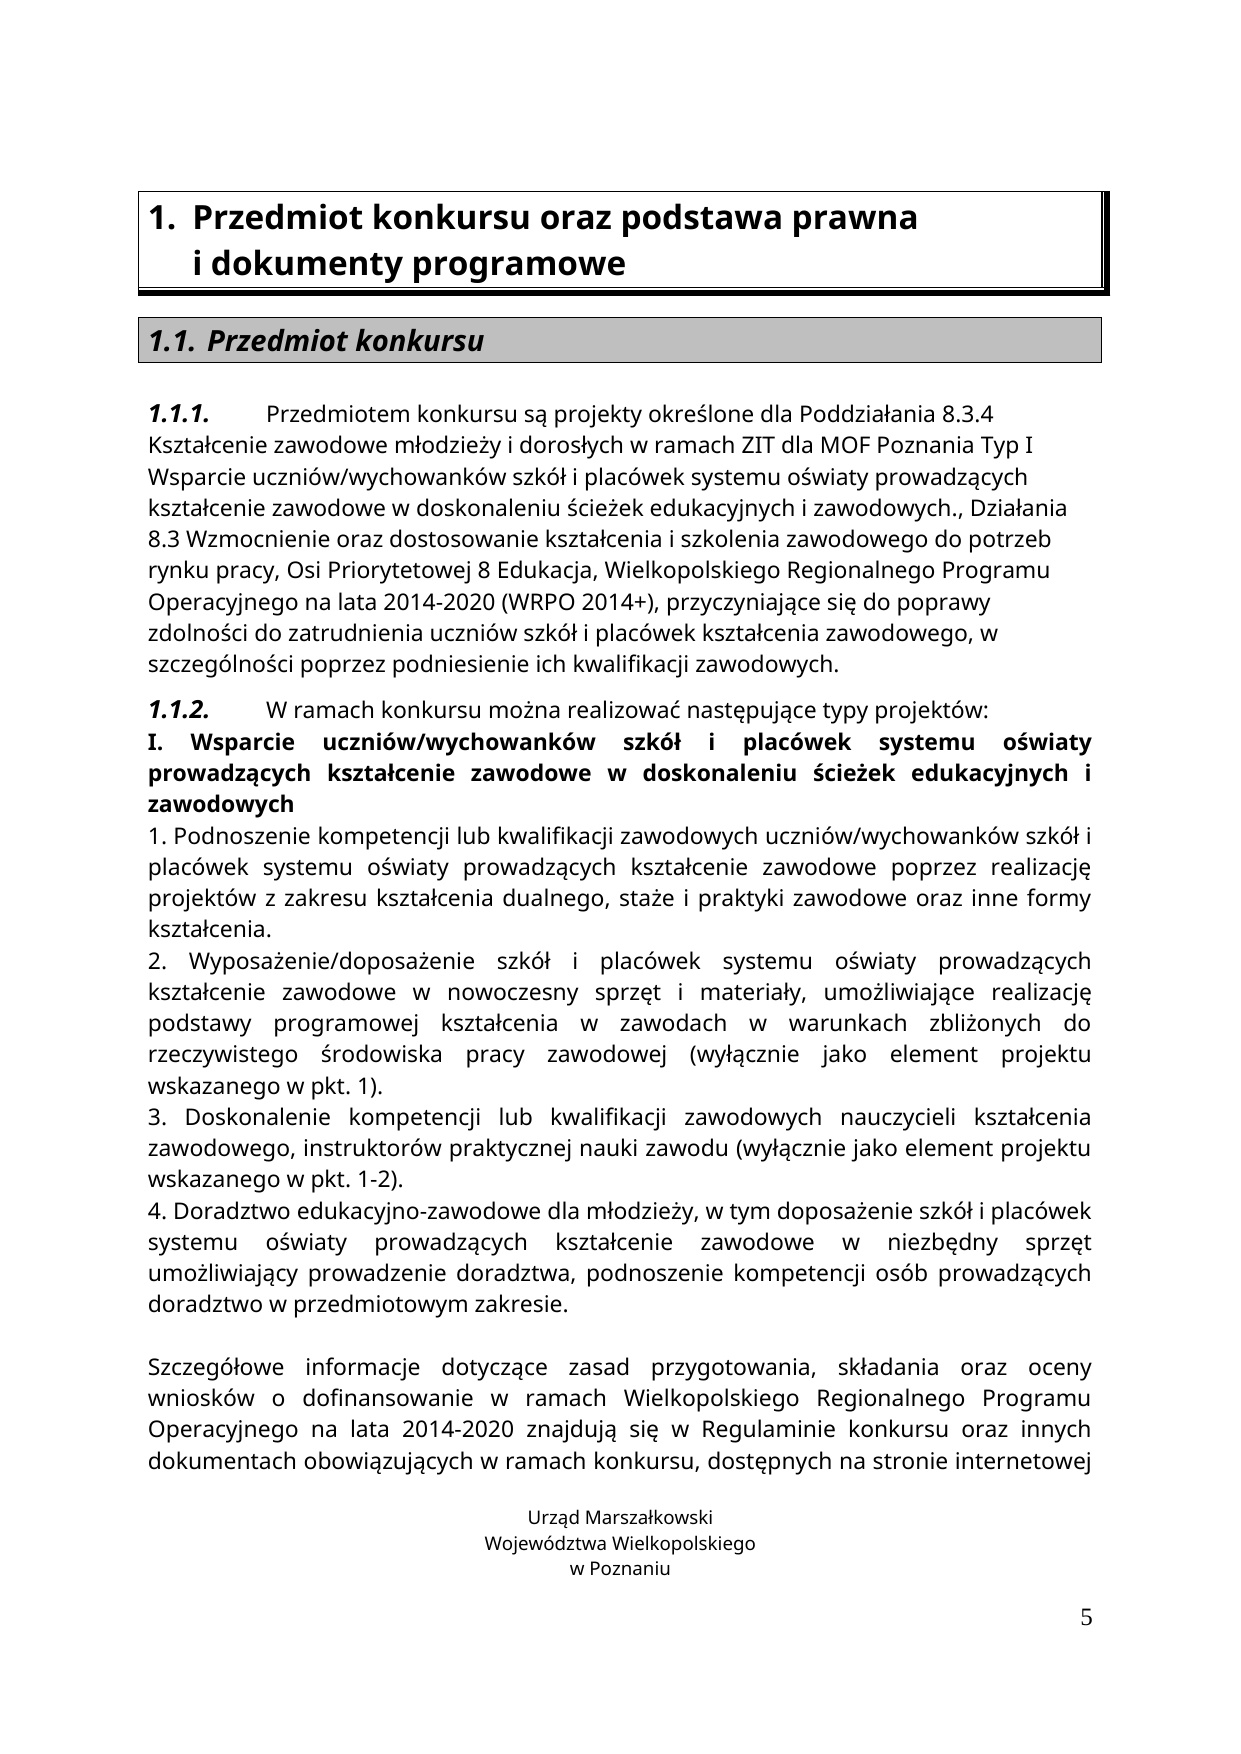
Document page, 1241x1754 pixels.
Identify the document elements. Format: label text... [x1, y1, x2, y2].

text 4. Doradztwo edukacyjno-zawodowe dla młodzieży, w tym doposażenie szkół i placówek systemu oświaty prowadzących kształcenie zawodowe w niezbędny sprzęt umożliwiający prowadzenie doradztwa, podnoszenie kompetencji osób prowadzących doradztwo w przedmiotowym zakresie. [148, 1194, 1093, 1319]
text 3. Doskonalenie kompetencji lub kwalifikacji zawodowych nauczycieli kształcenia zawodowego, instruktorów praktycznej nauki zawodu (wyłącznie jako element projektu wskazanego w pkt. 1-2). [148, 1101, 1093, 1194]
subtitle Przedmiot konkursu [139, 318, 1101, 362]
text 1. Podnoszenie kompetencji lub kwalifikacji zawodowych uczniów/wychowanków szkół i placówek systemu oświaty prowadzących kształcenie zawodowe poprzez realizację projektów z zakresu kształcenia dualnego, staże i praktyki zawodowe oraz inne formy kształcenia. [148, 819, 1093, 944]
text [148, 1351, 1093, 1476]
list W ramach konkursu można realizować następujące typy projektów: [148, 692, 1093, 726]
text 2. Wyposażenie/doposażenie szkół i placówek systemu oświaty prowadzących kształcenie zawodowe w nowoczesny sprzęt i materiały, umożliwiające realizację podstawy programowej kształcenia w zawodach w warunkach zbliżonych do rzeczywistego środowiska pracy zawodowej (wyłącznie jako element projektu wskazanego w pkt. 1). [148, 944, 1093, 1101]
list Przedmiotem konkursu są projekty określone dla Poddziałania 8.3.4 Kształcenie zawodowe młodzieży i dorosłych w ramach ZIT dla MOF Poznania Typ I Wsparcie uczniów/wychowanków szkół i placówek systemu oświaty prowadzących kształcenie zawodowe w doskonaleniu ścieżek edukacyjnych i zawodowych., Działania 8.3 Wzmocnienie oraz dostosowanie kształcenia i szkolenia zawodowego do potrzeb rynku pracy, Osi Priorytetowej 8 Edukacja, Wielkopolskiego Regionalnego Programu Operacyjnego na lata 2014-2020 (WRPO 2014+), przyczyniające się do poprawy zdolności do zatrudnienia uczniów szkół i placówek kształcenia zawodowego, w szczególności poprzez podniesienie ich kwalifikacji zawodowych. [148, 395, 1093, 679]
subtitle Przedmiot konkursu oraz podstawa prawna i dokumenty programowe [139, 192, 1101, 287]
text I. Wsparcie uczniów/wychowanków szkół i placówek systemu oświaty prowadzących kształcenie zawodowe w doskonaleniu ścieżek edukacyjnych i zawodowych [148, 726, 1093, 819]
